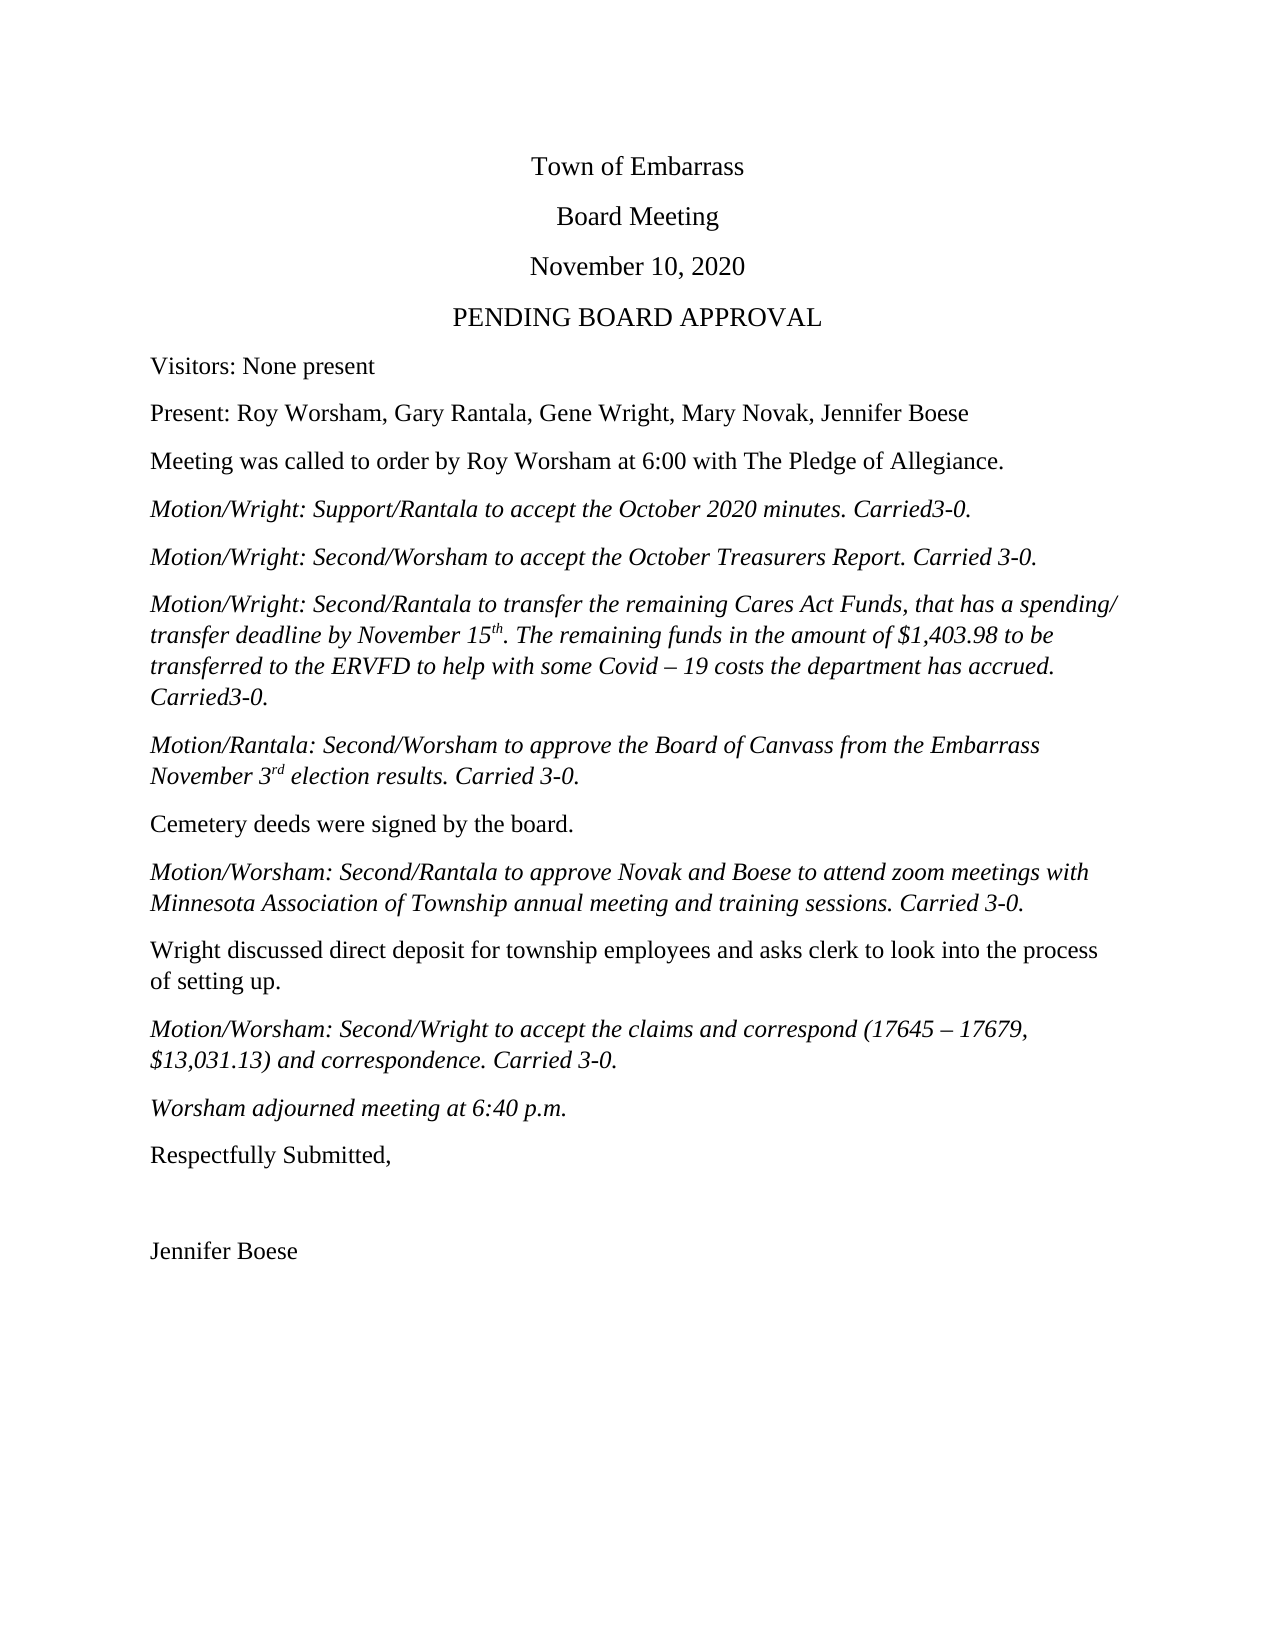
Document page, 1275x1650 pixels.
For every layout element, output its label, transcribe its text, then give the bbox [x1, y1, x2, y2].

text PENDING BOARD APPROVAL [150, 301, 1125, 332]
text Motion/Wright: Second/Worsham to accept the October Treasurers Report. Carried 3-0. [150, 542, 1125, 570]
text Respectfully Submitted, [150, 1141, 1125, 1169]
text Cemetery deeds were signed by the board. [150, 809, 1125, 838]
text Motion/Worsham: Second/Rantala to approve Novak and Boese to attend zoom meetings with Minnesota Association of Township annual meeting and training sessions. Carried 3-0. [150, 857, 1125, 916]
text Worsham adjourned meeting at 6:40 p.m. [150, 1093, 1125, 1122]
text Board Meeting [150, 200, 1125, 231]
text Motion/Rantala: Second/Worsham to approve the Board of Canvass from the Embarrass November 3rd election results. Carried 3-0. [150, 730, 1125, 790]
text November 10, 2020 [150, 250, 1125, 282]
text Motion/Wright: Support/Rantala to accept the October 2020 minutes. Carried3-0. [150, 494, 1125, 523]
text Motion/Worsham: Second/Wright to accept the claims and correspond (17645 – 17679, $13,031.13) and correspondence. Carried 3-0. [150, 1014, 1125, 1074]
text Wright discussed direct deposit for township employees and asks clerk to look into the process of setting up. [150, 935, 1125, 995]
text Motion/Wright: Second/Rantala to transfer the remaining Cares Act Funds, that has a spending/ transfer deadline by November 15th. The remaining funds in the amount of $1,403.98 to be transferred to the ERVFD to help with some Covid – 19 costs the department has accrued. Carried3-0. [150, 589, 1125, 711]
text Town of Embarrass [150, 150, 1125, 181]
text Present: Roy Worsham, Gary Rantala, Gene Wright, Mary Novak, Jennifer Boese [150, 398, 1125, 427]
text Jennifer Boese [150, 1236, 1125, 1265]
text Meeting was called to order by Roy Worsham at 6:00 with The Pledge of Allegiance. [150, 446, 1125, 475]
text Visitors: None present [150, 351, 1125, 379]
